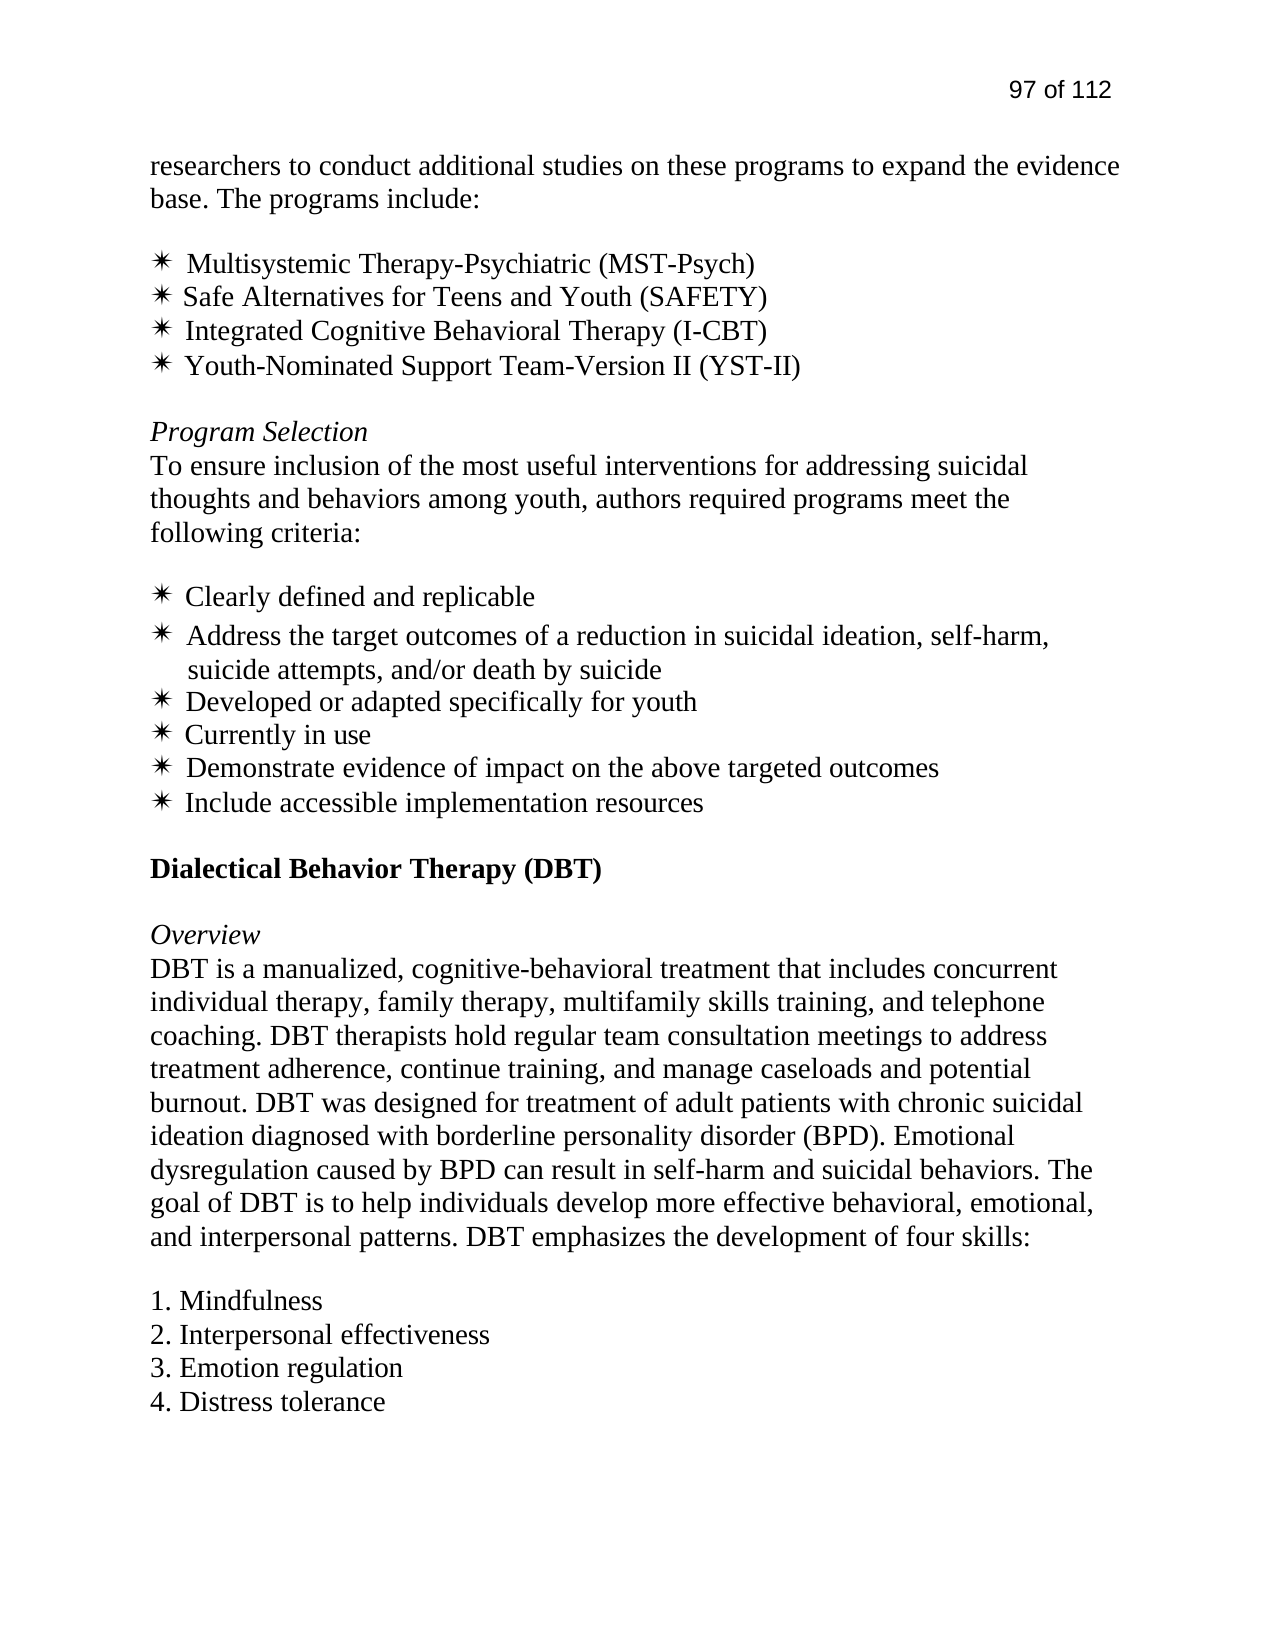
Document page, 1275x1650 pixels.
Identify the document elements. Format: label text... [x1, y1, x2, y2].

text ✴ Youth-Nominated Support Team-Version II (YST-II) [150, 347, 1223, 382]
text To ensure inclusion of the most useful interventions for addressing suicidal thoughts and behaviors among youth, authors required programs meet the following criteria: [150, 448, 1100, 548]
text DBT is a manualized, cognitive-behavioral treatment that includes concurrent individual therapy, family therapy, multifamily skills training, and telephone coaching. DBT therapists hold regular team consultation meetings to address treatment adherence, continue training, and manage caseloads and potential burnout. DBT was designed for treatment of adult patients with chronic suicidal ideation diagnosed with borderline personality disorder (BPD). Emotional dysregulation caused by BPD can result in self-harm and suicidal behaviors. The goal of DBT is to help individuals develop more effective behavioral, emotional, and interpersonal patterns. DBT emphasizes the development of four skills: [150, 951, 1100, 1253]
text Overview [150, 917, 1223, 951]
text ✴ Currently in use [150, 718, 1223, 751]
subtitle Dialectical Behavior Therapy (DBT) [150, 851, 1223, 884]
text ✴ Integrated Cognitive Behavioral Therapy (I-CBT) [150, 313, 1223, 347]
list Interpersonal effectiveness [150, 1318, 1223, 1351]
text ✴ Clearly defined and replicable [150, 578, 1223, 613]
text ✴ Include accessible implementation resources [150, 784, 1223, 819]
text researchers to conduct additional studies on these programs to expand the evidence base. The programs include: [150, 148, 1124, 215]
text ✴ Demonstrate evidence of impact on the above targeted outcomes [150, 751, 1223, 784]
list Emotion regulation [150, 1351, 1223, 1384]
list Mindfulness [150, 1284, 1223, 1318]
text Program Selection [150, 414, 1223, 448]
text ✴ Address the target outcomes of a reduction in suicidal ideation, self-harm, suicide attempts, and/or death by suicide [150, 613, 1100, 685]
text ✴ Developed or adapted specifically for youth [150, 685, 1223, 718]
list Distress tolerance [150, 1384, 1223, 1418]
text ✴ Multisystemic Therapy-Psychiatric (MST-Psych) [150, 245, 1223, 280]
text ✴ Safe Alternatives for Teens and Youth (SAFETY) [150, 280, 1223, 313]
